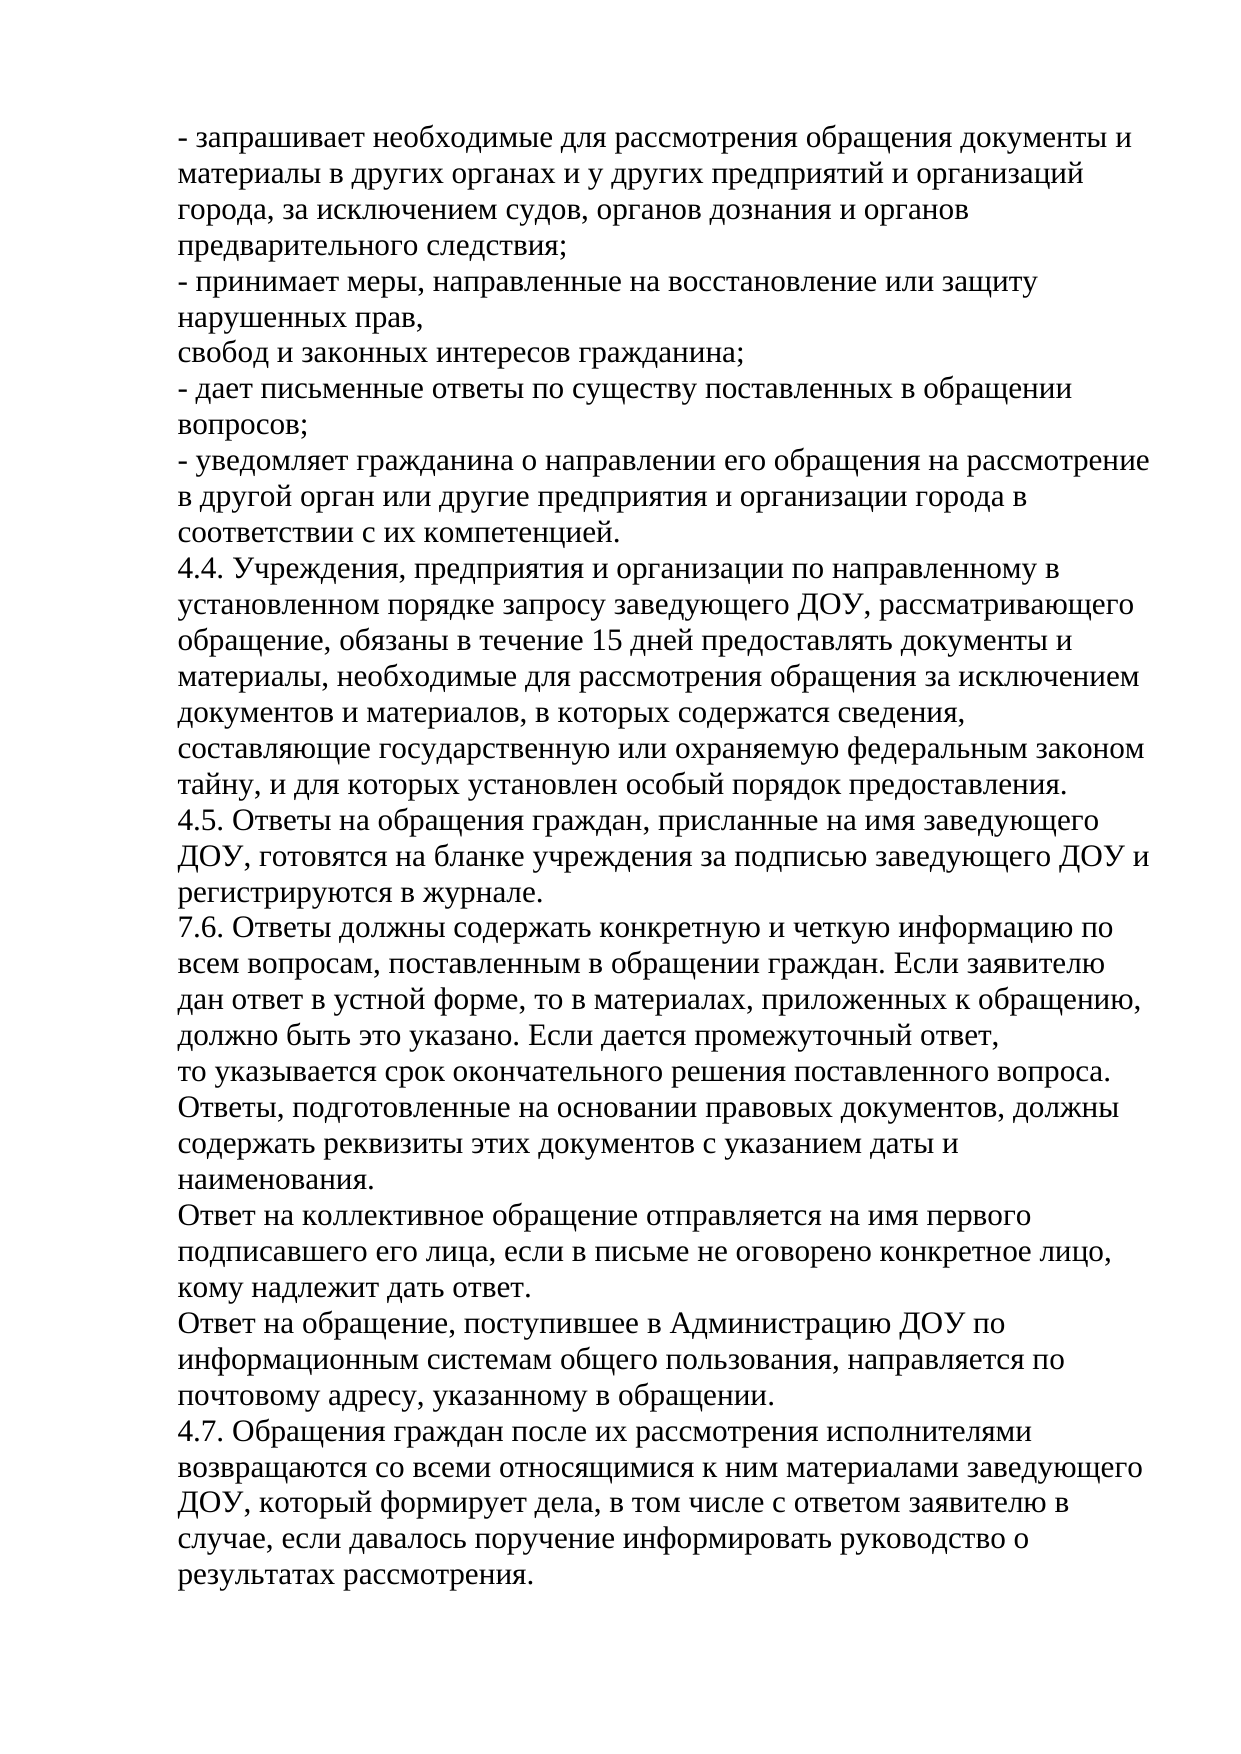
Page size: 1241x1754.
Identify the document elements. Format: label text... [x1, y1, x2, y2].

text - запрашивает необходимые для рассмотрения обращения документы и материалы в других органах и у других предприятий и организаций города, за исключением судов, органов дознания и органов предварительного следствия; [177, 118, 1152, 262]
text то указывается срок окончательного решения поставленного вопроса. [177, 1052, 1152, 1088]
text Ответы, подготовленные на основании правовых документов, должны содержать реквизиты этих документов с указанием даты и наименования. [177, 1088, 1152, 1196]
text 4.7. Обращения граждан после их рассмотрения исполнителями возвращаются со всеми относящимися к ним материалами заведующего ДОУ, который формирует дела, в том числе с ответом заявителю в случае, если давалось поручение информировать руководство о результатах рассмотрения. [177, 1412, 1152, 1592]
text свобод и законных интересов гражданина; [177, 334, 1152, 370]
text 4.4. Учреждения, предприятия и организации по направленному в установленном порядке запросу заведующего ДОУ, рассматривающего обращение, обязаны в течение 15 дней предоставлять документы и материалы, необходимые для рассмотрения обращения за исключением документов и материалов, в которых содержатся сведения, составляющие государственную или охраняемую федеральным законом тайну, и для которых установлен особый порядок предоставления. [177, 549, 1152, 801]
text Ответ на обращение, поступившее в Администрацию ДОУ по информационным системам общего пользования, направляется по почтовому адресу, указанному в обращении. [177, 1304, 1152, 1412]
text - принимает меры, направленные на восстановление или защиту нарушенных прав, [177, 262, 1152, 334]
text 4.5. Ответы на обращения граждан, присланные на имя заведующего ДОУ, готовятся на бланке учреждения за подписью заведующего ДОУ и регистрируются в журнале. [177, 801, 1152, 909]
text Ответ на коллективное обращение отправляется на имя первого подписавшего его лица, если в письме не оговорено конкретное лицо, кому надлежит дать ответ. [177, 1196, 1152, 1304]
text - дает письменные ответы по существу поставленных в обращении вопросов; [177, 370, 1152, 442]
text 7.6. Ответы должны содержать конкретную и четкую информацию по всем вопросам, поставленным в обращении граждан. Если заявителю дан ответ в устной форме, то в материалах, приложенных к обращению, должно быть это указано. Если дается промежуточный ответ, [177, 909, 1152, 1052]
text - уведомляет гражданина о направлении его обращения на рассмотрение в другой орган или другие предприятия и организации города в соответствии с их компетенцией. [177, 442, 1152, 549]
